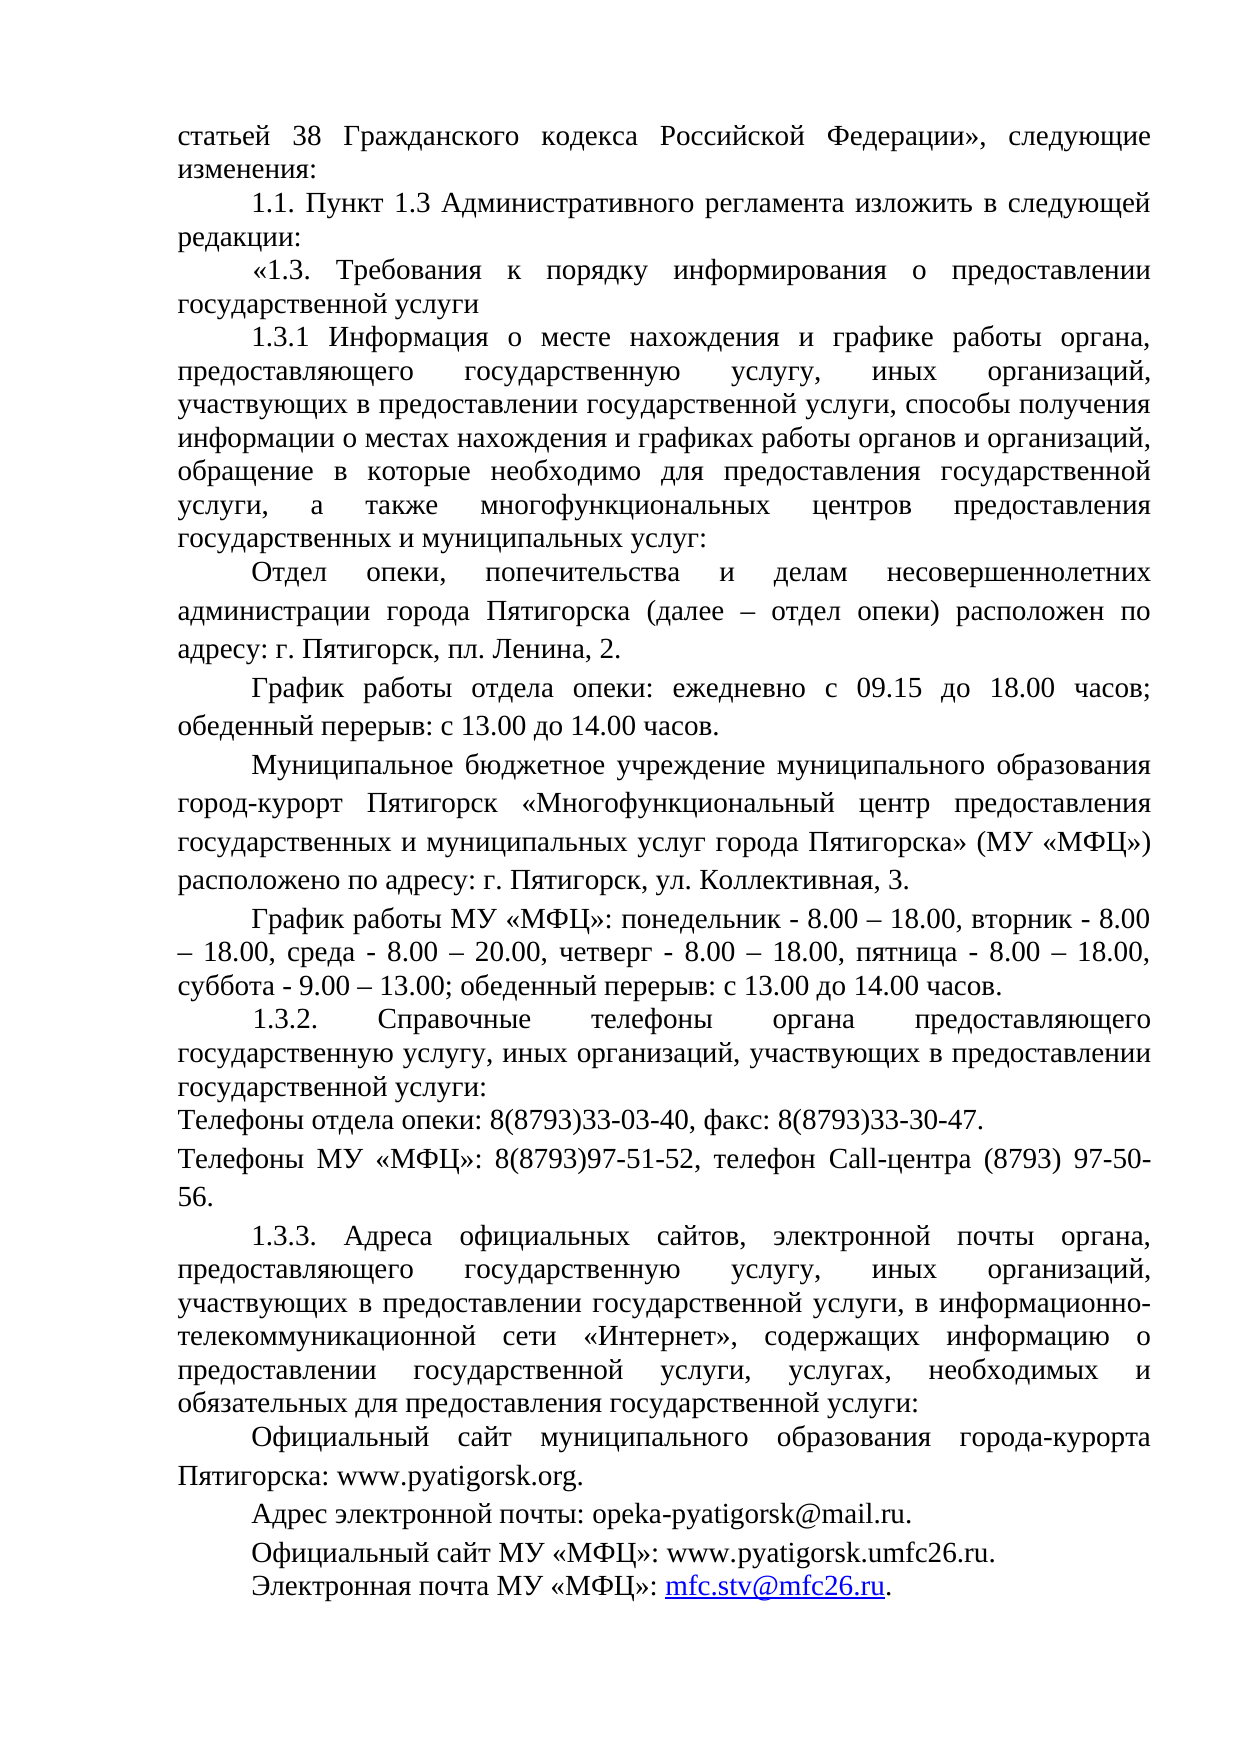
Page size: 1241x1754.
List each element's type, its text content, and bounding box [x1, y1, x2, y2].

text График работы МУ «МФЦ»: понедельник - 8.00 – 18.00, вторник - 8.00 – 18.00, среда - 8.00 – 20.00, четверг - 8.00 – 18.00, пятница - 8.00 – 18.00, суббота - 9.00 – 13.00; обеденный перерыв: с 13.00 до 14.00 часов. [177, 901, 1152, 1002]
list 1.1. Пункт 1.3 Административного регламента изложить в следующей редакции: [177, 185, 1152, 252]
text Адрес электронной почты: opeka-pyatigorsk@mail.ru. [177, 1496, 1152, 1530]
text Официальный сайт муниципального образования города-курорта Пятигорска: www.рyatigorsk.org. [177, 1419, 1152, 1491]
text 1.3.1 Информация о месте нахождения и графике работы органа, предоставляющего государственную услугу, иных организаций, участвующих в предоставлении государственной услуги, способы получения информации о местах нахождения и графиках работы органов и организаций, обращение в которые необходимо для предоставления государственной услуги, а также многофункциональных центров предоставления государственных и муниципальных услуг: [177, 319, 1152, 554]
text График работы отдела опеки: ежедневно с 09.15 до 18.00 часов; обеденный перерыв: с 13.00 до 14.00 часов. [177, 670, 1152, 742]
text Муниципальное бюджетное учреждение муниципального образования город-курорт Пятигорск «Многофункциональный центр предоставления государственных и муниципальных услуг города Пятигорска» (МУ «МФЦ») расположено по адресу: г. Пятигорск, ул. Коллективная, 3. [177, 747, 1152, 896]
text Отдел опеки, попечительства и делам несовершеннолетних администрации города Пятигорска (далее – отдел опеки) расположен по адресу: г. Пятигорск, пл. Ленина, 2. [177, 554, 1152, 665]
text Электронная почта МУ «МФЦ»: mfc.stv@mfc26.ru. [177, 1568, 1152, 1602]
list «1.3. Требования к порядку информирования о предоставлении государственной услуги [177, 252, 1152, 319]
text Официальный сайт МУ «МФЦ»: www.pyatigorsk.umfc26.ru. [177, 1535, 1152, 1568]
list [177, 118, 1152, 185]
list 1.3.3. Адреса официальных сайтов, электронной почты органа, предоставляющего государственную услугу, иных организаций, участвующих в предоставлении государственной услуги, в информационно-телекоммуникационной сети «Интернет», содержащих информацию о предоставлении государственной услуги, услугах, необходимых и обязательных для предоставления государственной услуги: [177, 1218, 1152, 1419]
list 1.3.2. Справочные телефоны органа предоставляющего государственную услугу, иных организаций, участвующих в предоставлении государственной услуги: [177, 1002, 1152, 1102]
text Телефоны МУ «МФЦ»: 8(8793)97-51-52, телефон Call-центра (8793) 97-50-56. [177, 1141, 1152, 1213]
text Телефоны отдела опеки: 8(8793)33-03-40, факс: 8(8793)33-30-47. [177, 1102, 1152, 1136]
